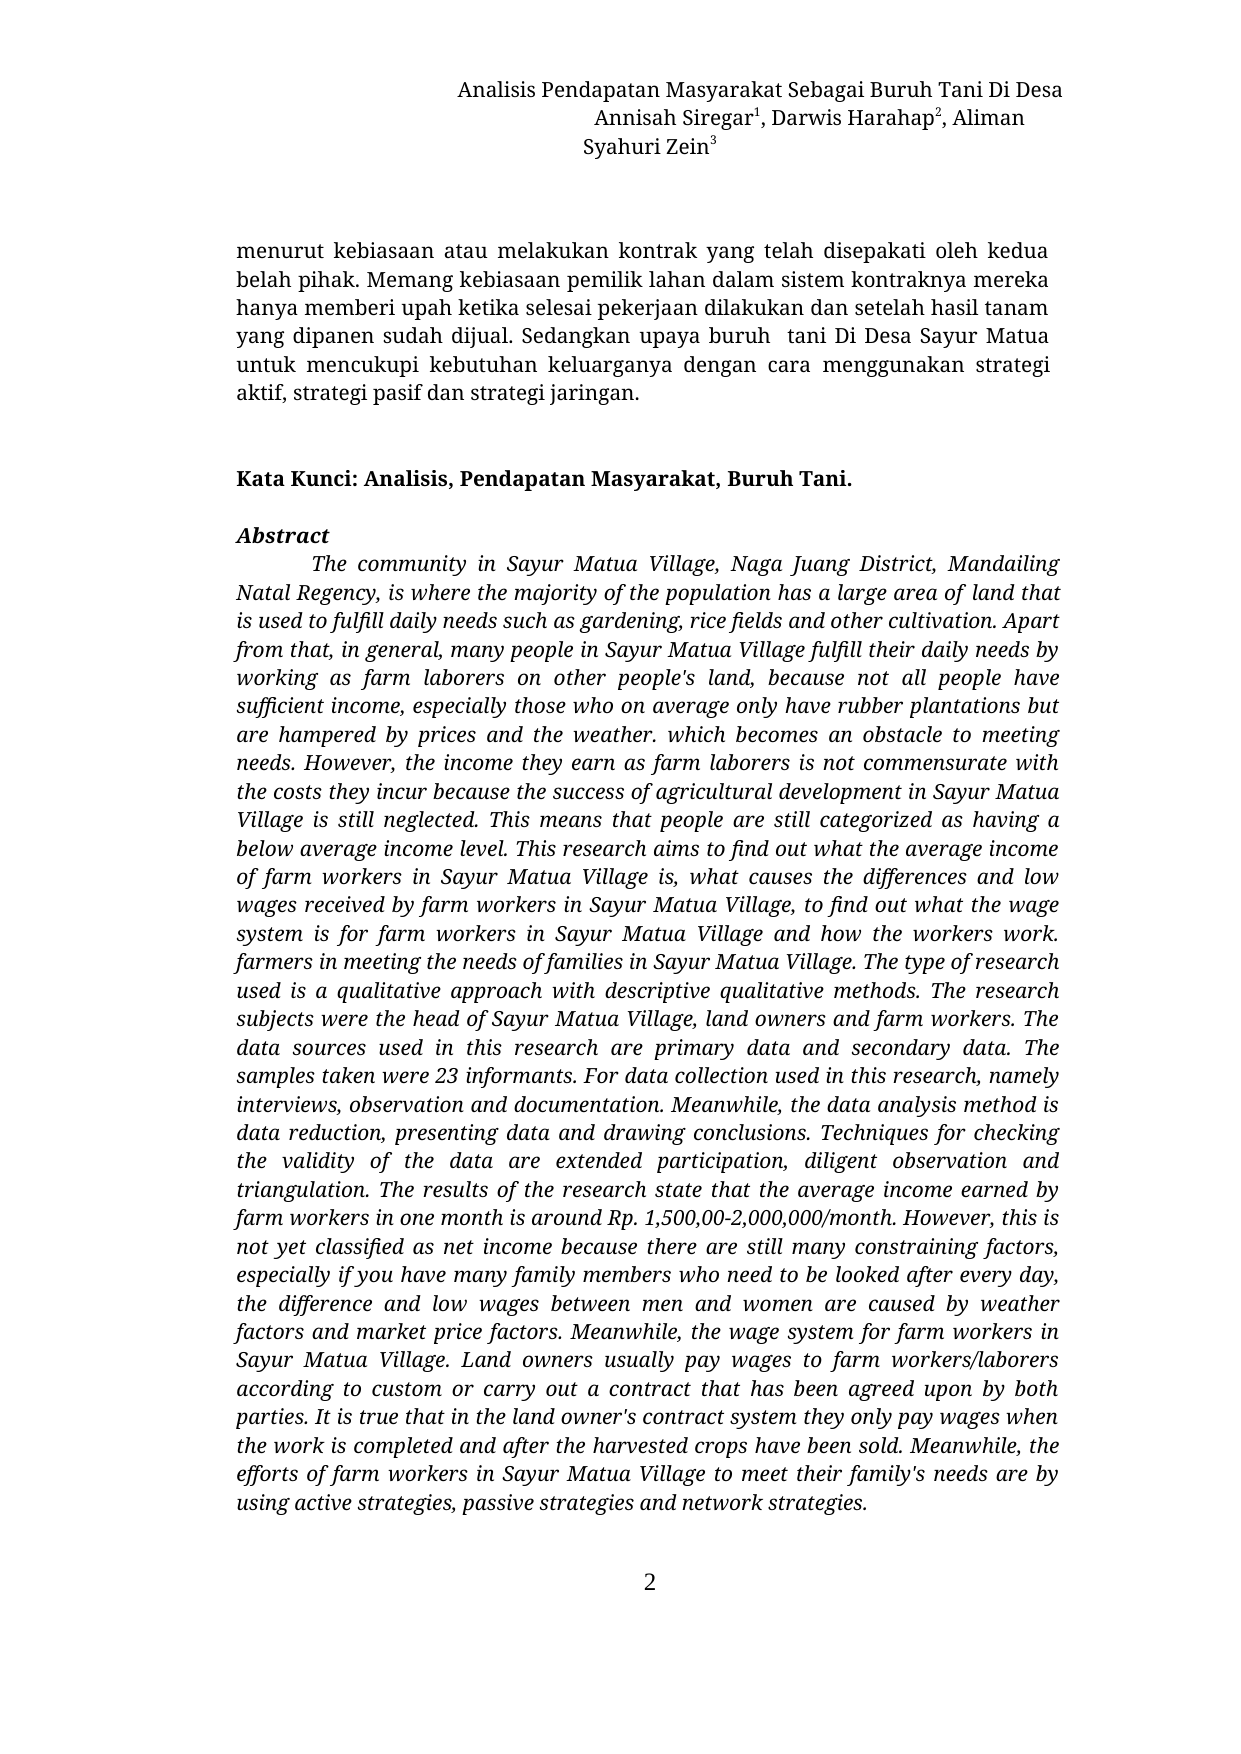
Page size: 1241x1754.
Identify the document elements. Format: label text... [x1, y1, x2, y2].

text Abstract [236, 521, 1063, 549]
text Kata Kunci: Analisis, Pendapatan Masyarakat, Buruh Tani. [236, 464, 1063, 492]
text The community in Sayur Matua Village, Naga Juang District, Mandailing Natal Regency, is where the majority of the population has a large area of ​​land that is used to fulfill daily needs such as gardening, rice fields and other cultivation. Apart from that, in general, many people in Sayur Matua Village fulfill their daily needs by working as farm laborers on other people's land, because not all people have sufficient income, especially those who on average only have rubber plantations but are hampered by prices and the weather. which becomes an obstacle to meeting needs. However, the income they earn as farm laborers is not commensurate with the costs they incur because the success of agricultural development in Sayur Matua Village is still neglected. This means that people are still categorized as having a below average income level. This research aims to find out what the average income of farm workers in Sayur Matua Village is, what causes the differences and low wages received by farm workers in Sayur Matua Village, to find out what the wage system is for farm workers in Sayur Matua Village and how the workers work. farmers in meeting the needs of families in Sayur Matua Village. The type of research used is a qualitative approach with descriptive qualitative methods. The research subjects were the head of Sayur Matua Village, land owners and farm workers. The data sources used in this research are primary data and secondary data. The samples taken were 23 informants. For data collection used in this research, namely interviews, observation and documentation. Meanwhile, the data analysis method is data reduction, presenting data and drawing conclusions. Techniques for checking the validity of the data are extended participation, diligent observation and triangulation. The results of the research state that the average income earned by farm workers in one month is around Rp. 1,500,00-2,000,000/month. However, this is not yet classified as net income because there are still many constraining factors, especially if you have many family members who need to be looked after every day, the difference and low wages between men and women are caused by weather factors and market price factors. Meanwhile, the wage system for farm workers in Sayur Matua Village. Land owners usually pay wages to farm workers/laborers according to custom or carry out a contract that has been agreed upon by both parties. It is true that in the land owner's contract system they only pay wages when the work is completed and after the harvested crops have been sold. Meanwhile, the efforts of farm workers in Sayur Matua Village to meet their family's needs are by using active strategies, passive strategies and network strategies. [236, 549, 1063, 1516]
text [236, 236, 1050, 407]
